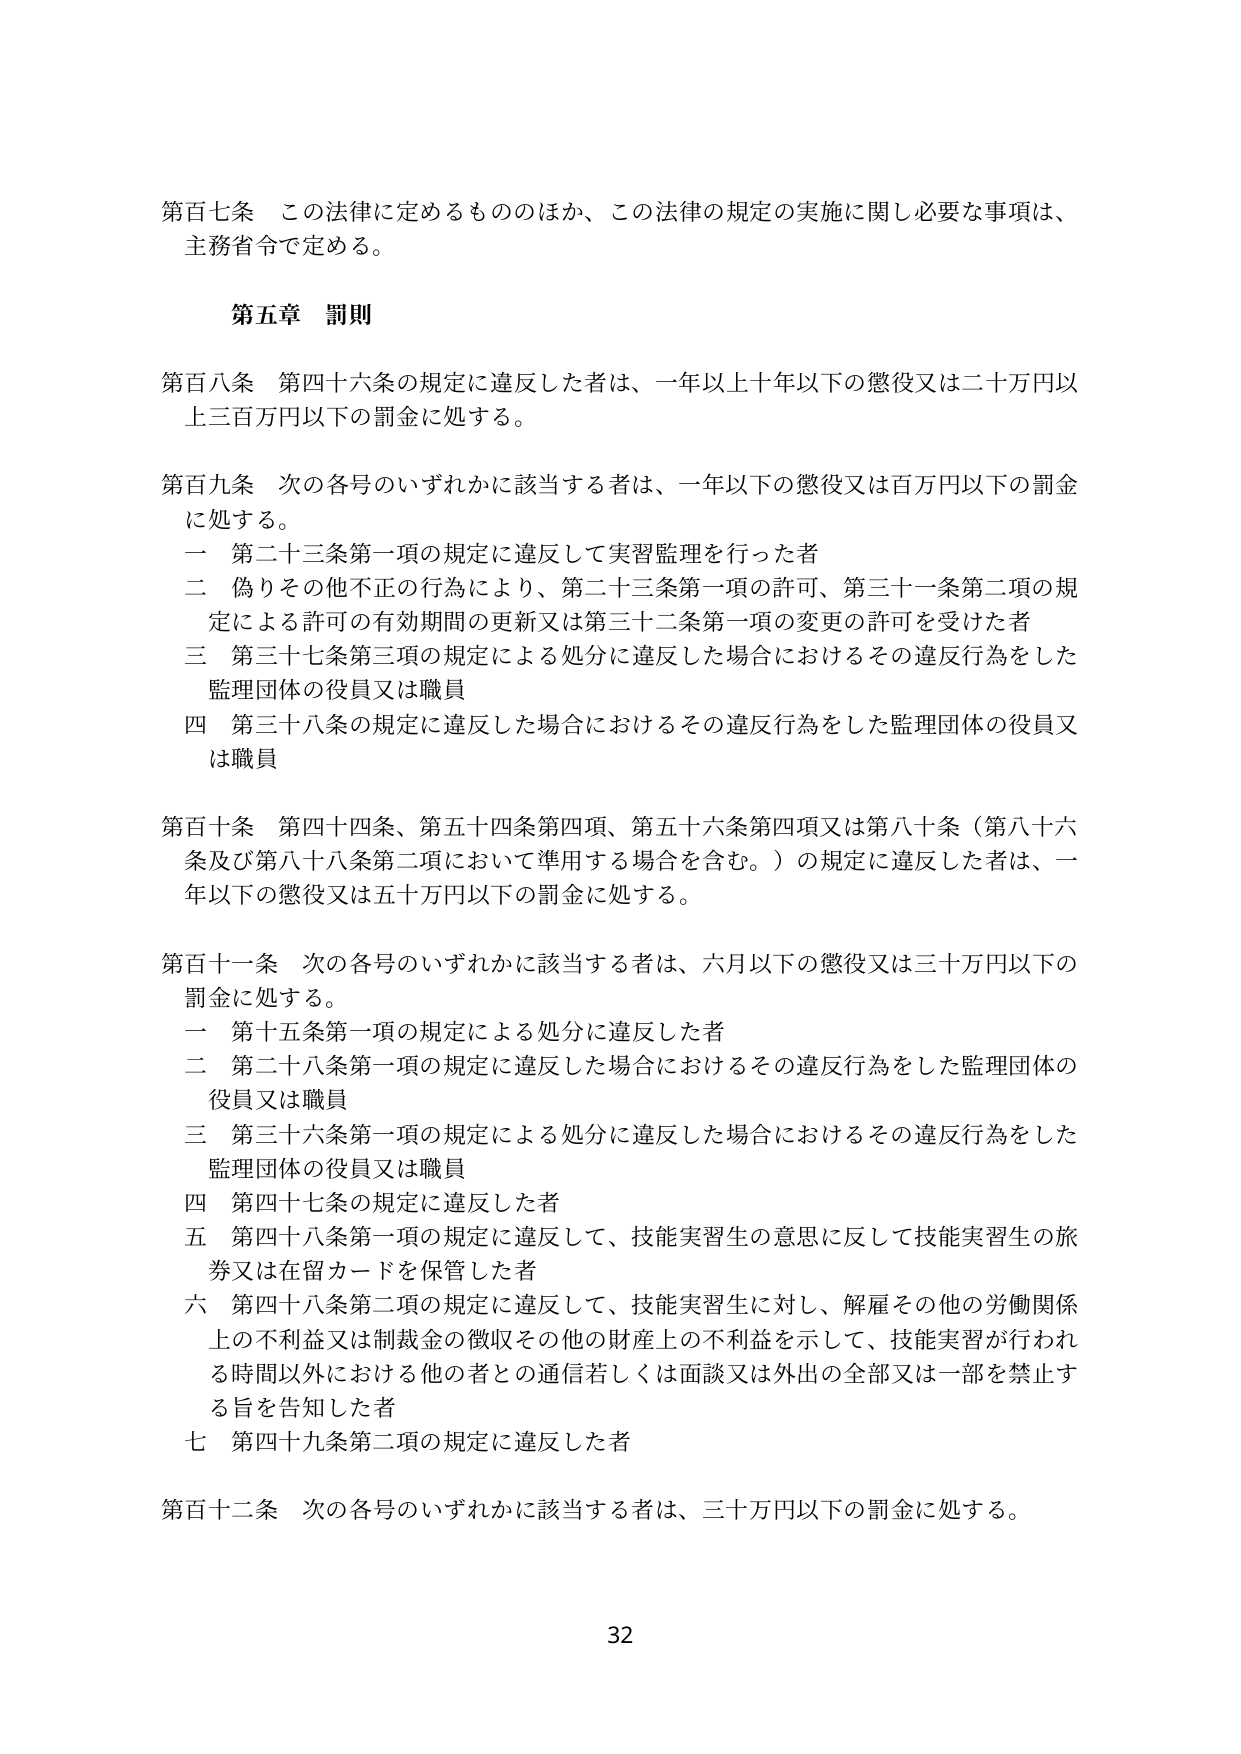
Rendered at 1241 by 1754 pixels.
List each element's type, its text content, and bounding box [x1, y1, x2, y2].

text 一 第二十三条第一項の規定に違反して実習監理を行った者 [184, 535, 1079, 569]
text 四 第三十八条の規定に違反した場合におけるその違反行為をした監理団体の役員又は職員 [184, 706, 1079, 774]
text 六 第四十八条第二項の規定に違反して、技能実習生に対し、解雇その他の労働関係上の不利益又は制裁金の徴収その他の財産上の不利益を示して、技能実習が行われる時間以外における他の者との通信若しくは面談又は外出の全部又は一部を禁止する旨を告知した者 [184, 1287, 1079, 1424]
text 三 第三十六条第一項の規定による処分に違反した場合におけるその違反行為をした監理団体の役員又は職員 [184, 1116, 1079, 1184]
text 一 第十五条第一項の規定による処分に違反した者 [184, 1014, 1079, 1048]
text 第百七条 この法律に定めるもののほか、この法律の規定の実施に関し必要な事項は、主務省令で定める。 [161, 194, 1079, 262]
text 第百十一条 次の各号のいずれかに該当する者は、六月以下の懲役又は三十万円以下の罰金に処する。 [161, 945, 1079, 1014]
text 第百十条 第四十四条、第五十四条第四項、第五十六条第四項又は第八十条（第八十六条及び第八十八条第二項において準用する場合を含む。）の規定に違反した者は、一年以下の懲役又は五十万円以下の罰金に処する。 [161, 809, 1079, 911]
text 第百九条 次の各号のいずれかに該当する者は、一年以下の懲役又は百万円以下の罰金に処する。 [161, 467, 1079, 535]
text 四 第四十七条の規定に違反した者 [184, 1184, 1079, 1219]
text 第百八条 第四十六条の規定に違反した者は、一年以上十年以下の懲役又は二十万円以上三百万円以下の罰金に処する。 [161, 364, 1079, 433]
text 七 第四十九条第二項の規定に違反した者 [184, 1424, 1079, 1458]
text 二 第二十八条第一項の規定に違反した場合におけるその違反行為をした監理団体の役員又は職員 [184, 1048, 1079, 1116]
text 二 偽りその他不正の行為により、第二十三条第一項の許可、第三十一条第二項の規定による許可の有効期間の更新又は第三十二条第一項の変更の許可を受けた者 [184, 569, 1079, 638]
text 三 第三十七条第三項の規定による処分に違反した場合におけるその違反行為をした監理団体の役員又は職員 [184, 638, 1079, 706]
text 第五章 罰則 [230, 296, 1079, 330]
text 第百十二条 次の各号のいずれかに該当する者は、三十万円以下の罰金に処する。 [161, 1492, 1079, 1526]
text 五 第四十八条第一項の規定に違反して、技能実習生の意思に反して技能実習生の旅券又は在留カードを保管した者 [184, 1219, 1079, 1287]
